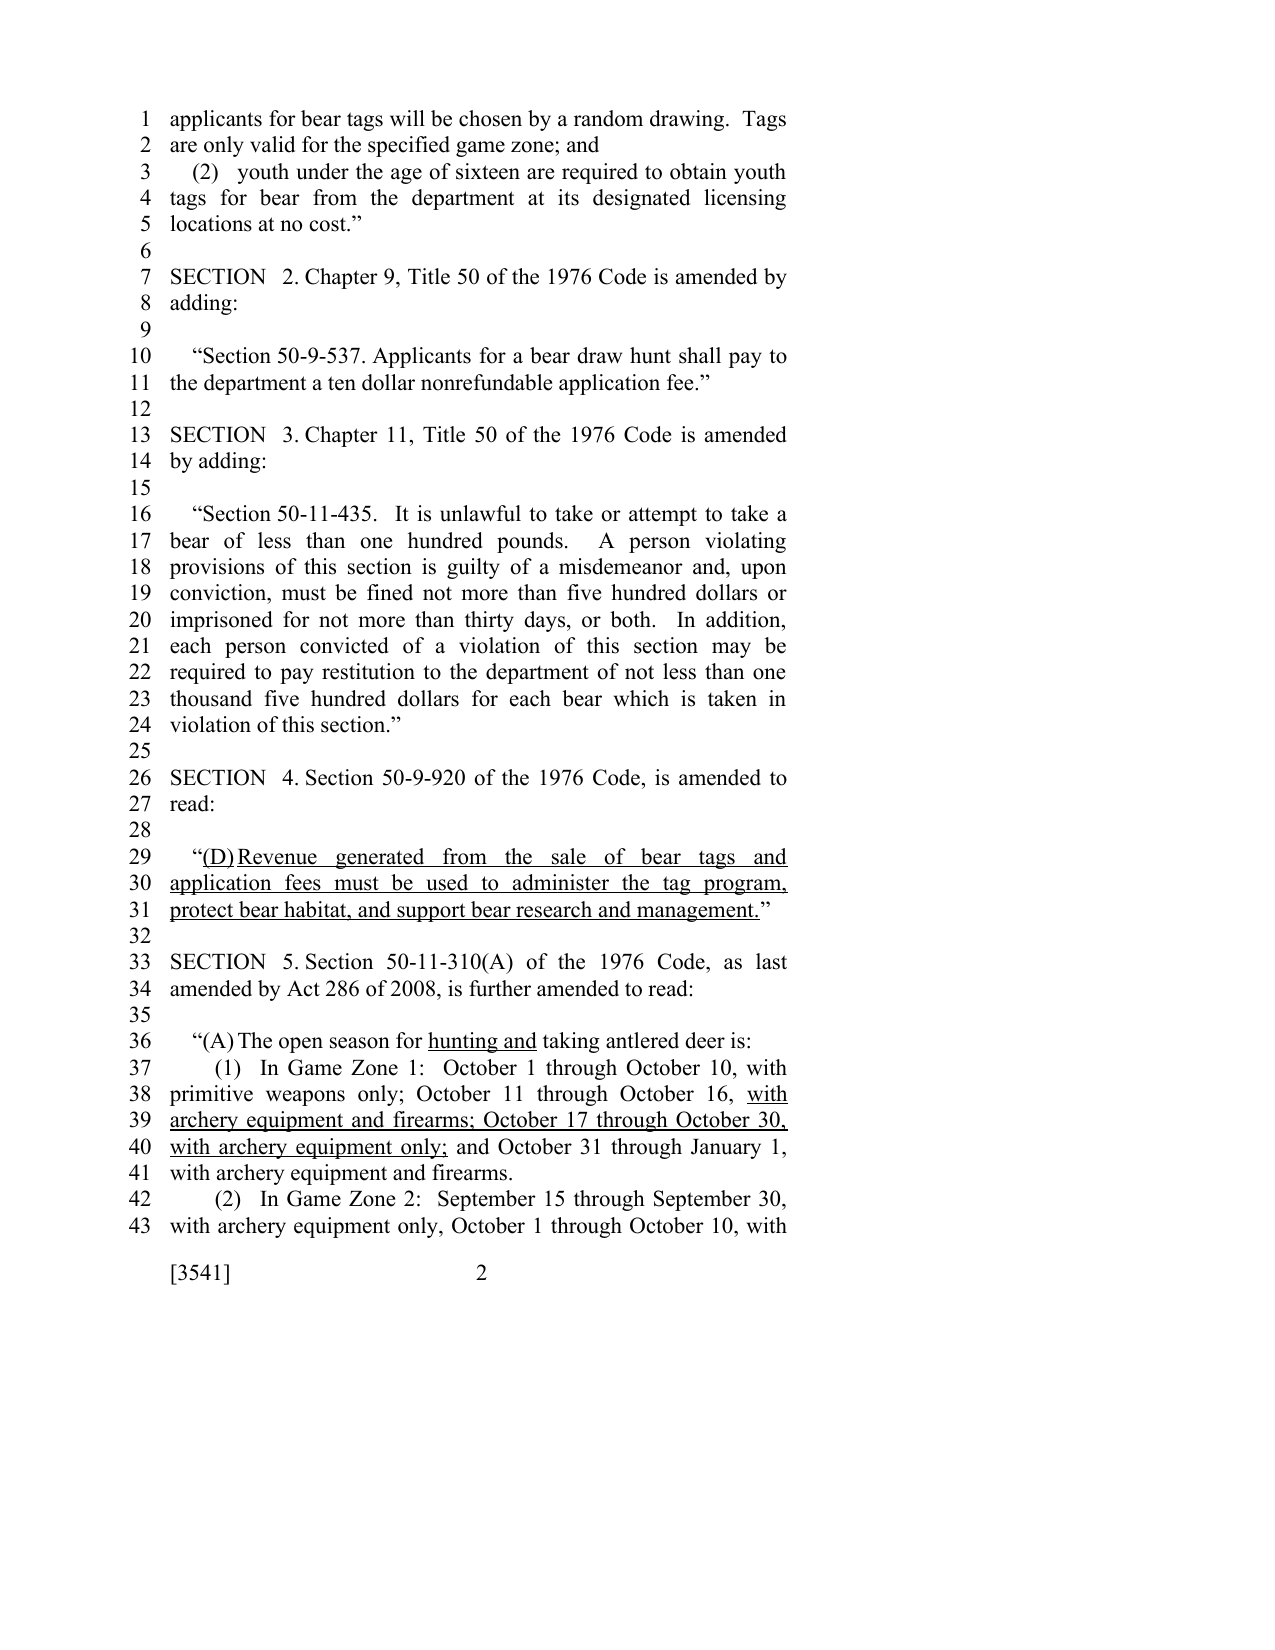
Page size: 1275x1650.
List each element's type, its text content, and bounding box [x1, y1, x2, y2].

text “(D) Revenue generated from the sale of bear tags and application fees must be used to administer the tag program, protect bear habitat, and support bear research and management.” [169, 843, 787, 892]
text (1) In Game Zone 1: October 1 through October 10, with primitive weapons only; October 11 through October 16, with archery equipment and firearms; October 17 through October 30, with archery equipment only; and October 31 through January 1, with archery equipment and firearms. [169, 1054, 787, 1129]
text SECTION 4. Section 50-9-920 of the 1976 Code, is amended to read: [169, 764, 787, 817]
text “Section 50-11-435. It is unlawful to take or attempt to take a bear of less than one hundred pounds. A person violating provisions of this section is guilty of a misdemeanor and, upon conviction, must be fined not more than five hundred dollars or imprisoned for not more than thirty days, or both. In addition, each person convicted of a violation of this section may be required to pay restitution to the department of not less than one thousand five hundred dollars for each bear which is taken in violation of this section.” [169, 500, 787, 737]
text (2) youth under the age of sixteen are required to obtain youth tags for bear from the department at its designated licensing locations at no cost.” [169, 158, 787, 237]
text SECTION 2. Chapter 9, Title 50 of the 1976 Code is amended by adding: [169, 263, 787, 316]
text “Section 50-9-537. Applicants for a bear draw hunt shall pay to the department a ten dollar nonrefundable application fee.” [169, 342, 787, 395]
text (1) In Game Zone 1: October 1 through October 10, with primitive weapons only; October 11 through October 16, with archery equipment and firearms; October 17 through October 30, with archery equipment only; and October 31 through January 1, with archery equipment and firearms. [169, 1130, 787, 1186]
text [169, 1186, 787, 1238]
text SECTION 3. Chapter 11, Title 50 of the 1976 Code is amended by adding: [169, 421, 787, 474]
text “(A) The open season for hunting and taking antlered deer is: [169, 1027, 787, 1054]
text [169, 105, 787, 158]
text SECTION 5. Section 50-11-310(A) of the 1976 Code, as last amended by Act 286 of 2008, is further amended to read: [169, 948, 787, 1001]
text “(D) Revenue generated from the sale of bear tags and application fees must be used to administer the tag program, protect bear habitat, and support bear research and management.” [169, 893, 787, 922]
